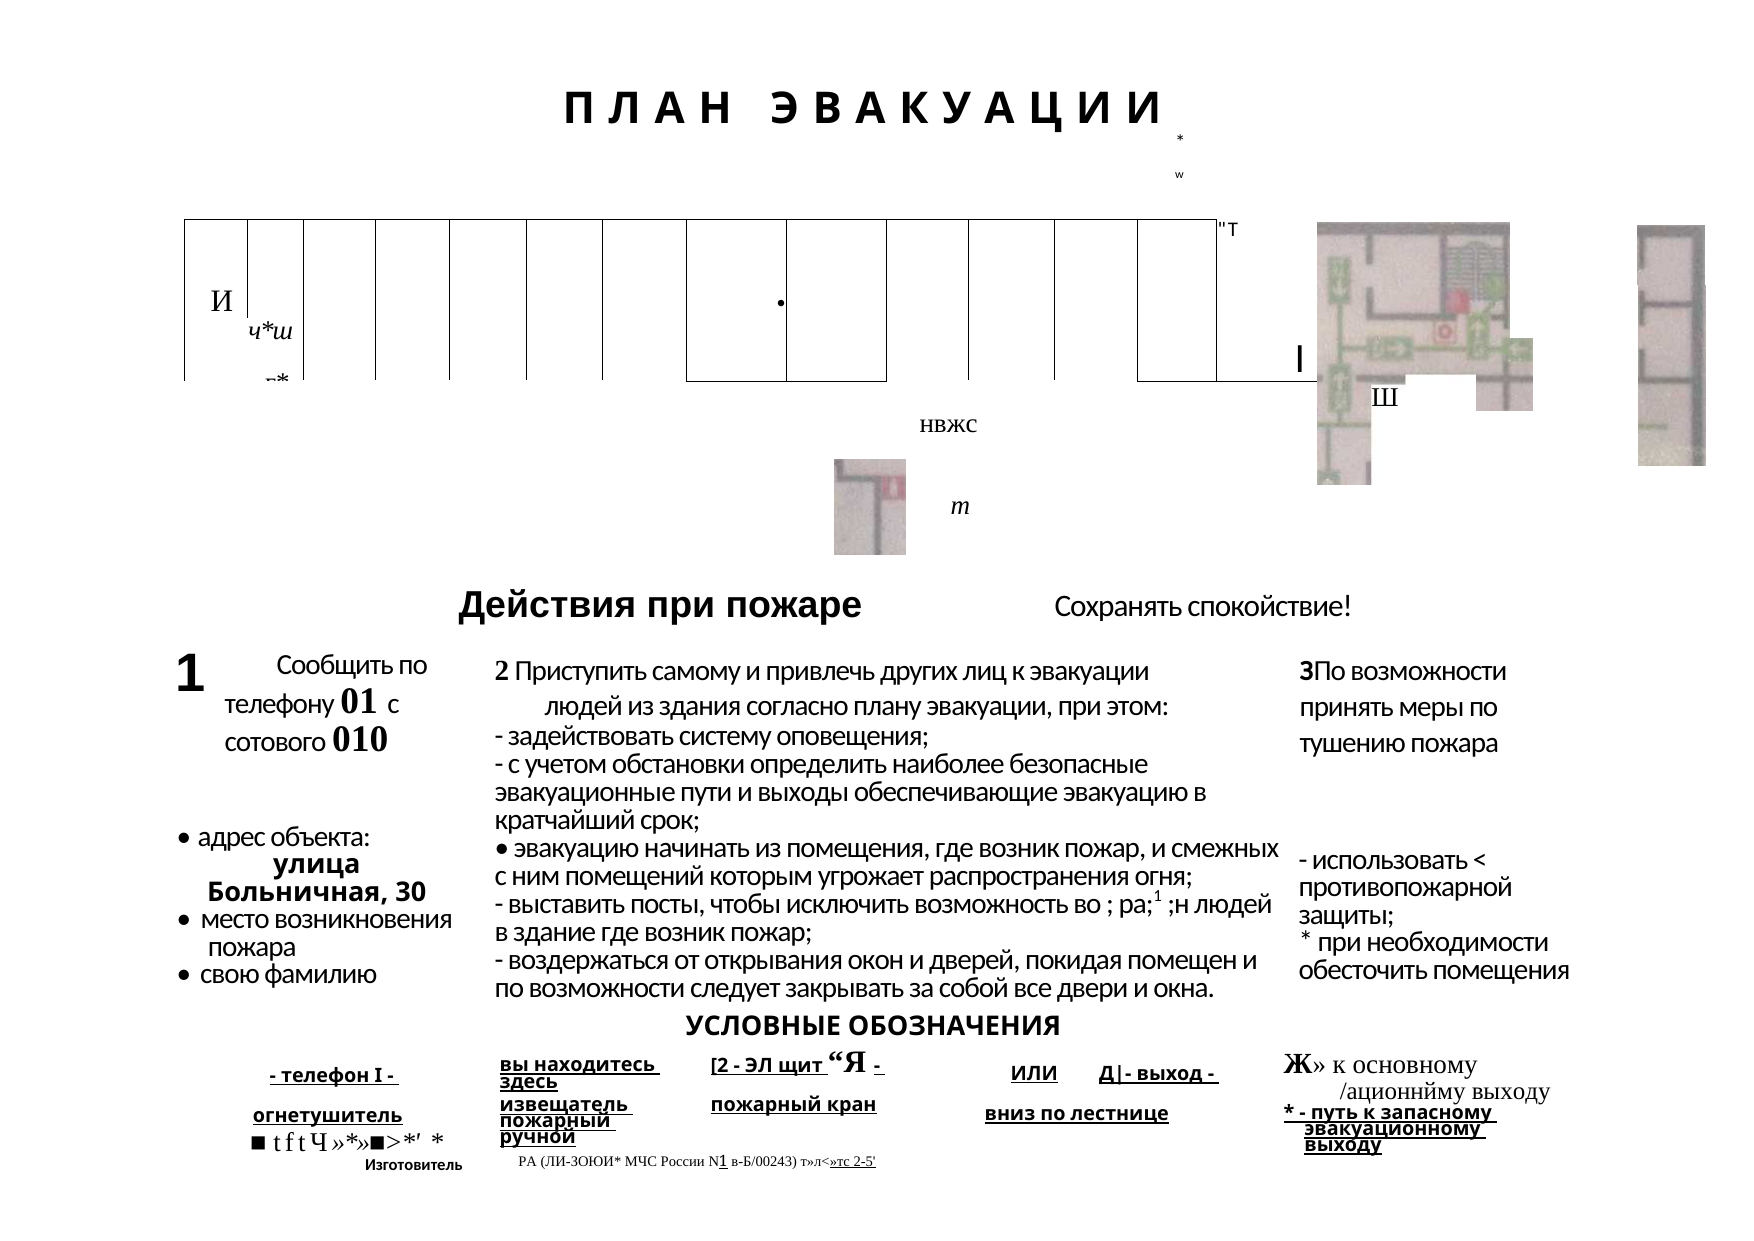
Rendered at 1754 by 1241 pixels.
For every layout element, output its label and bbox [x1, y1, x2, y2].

picture [1317, 222, 1533, 485]
picture [1637, 225, 1706, 466]
picture [834, 459, 906, 555]
